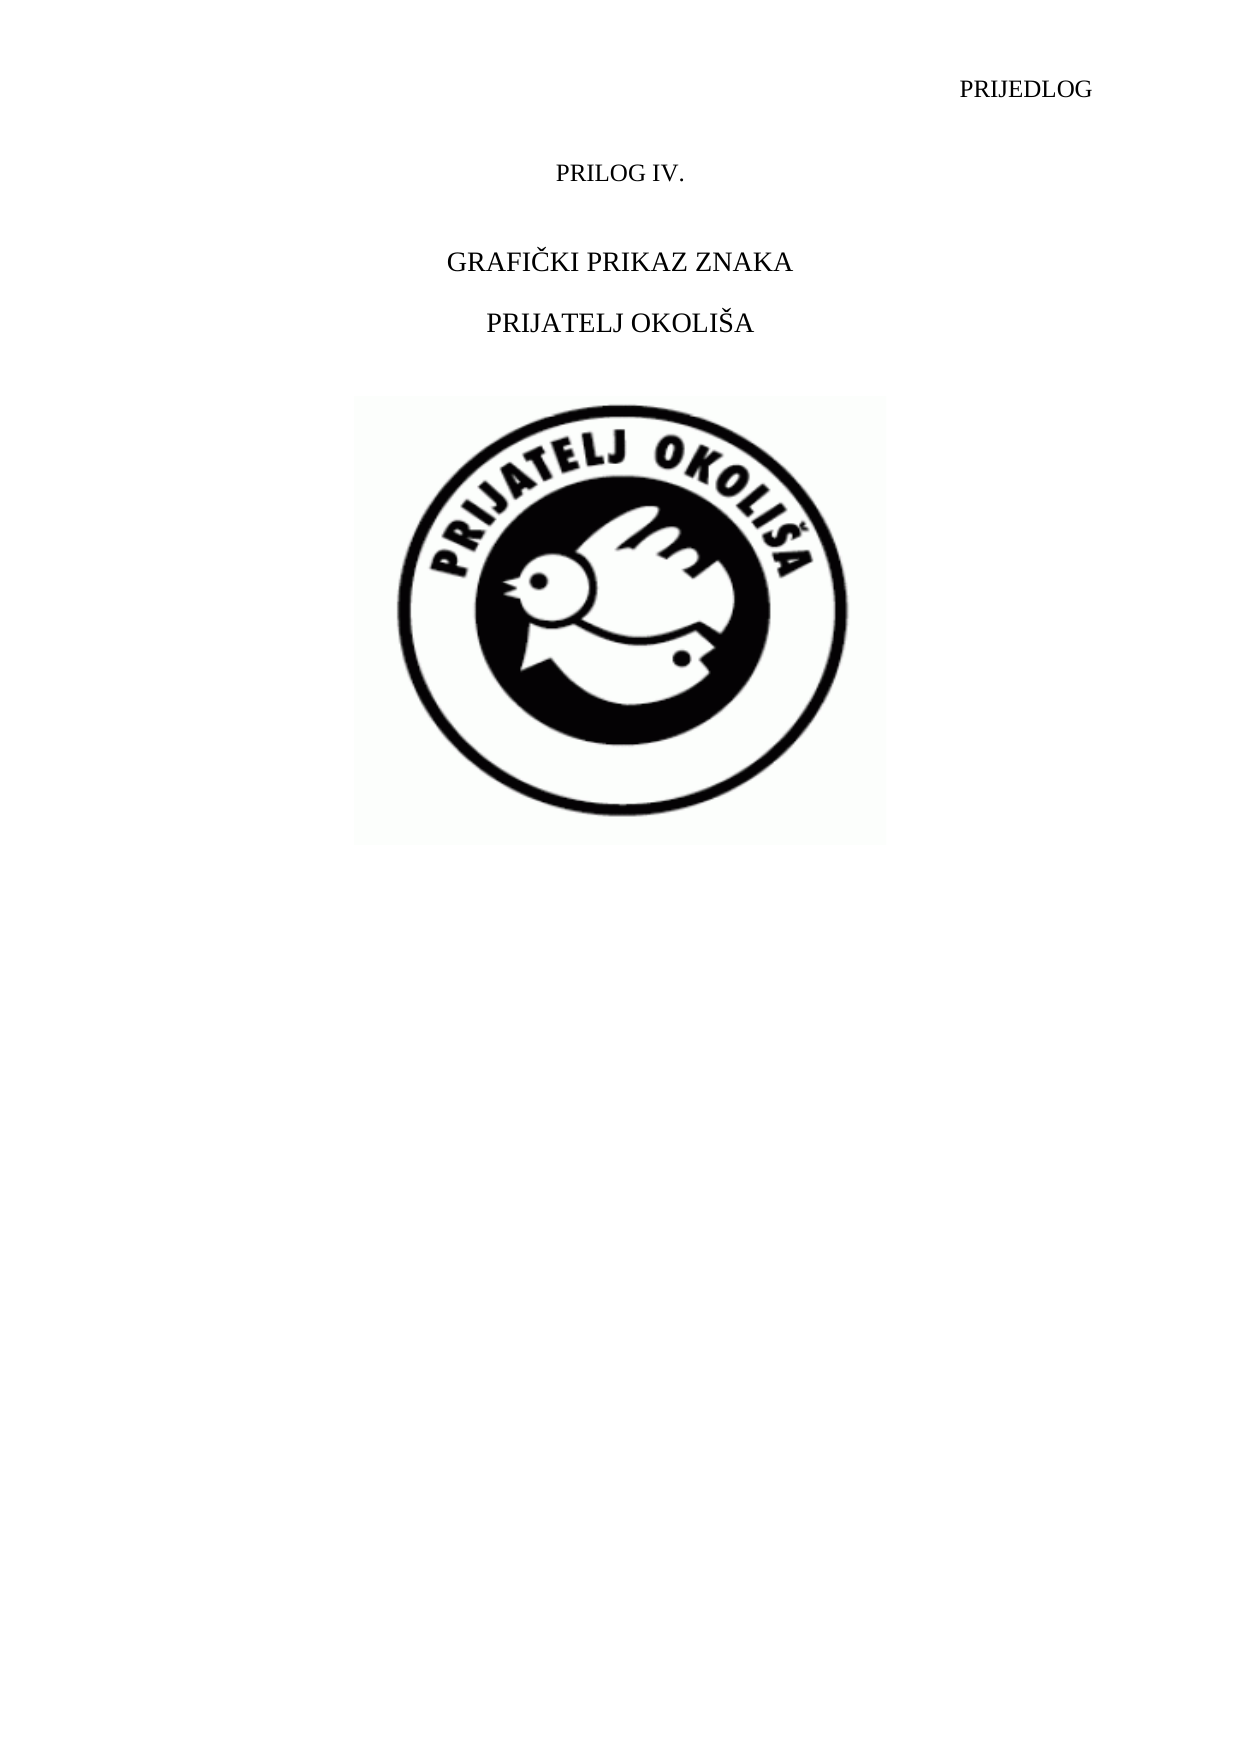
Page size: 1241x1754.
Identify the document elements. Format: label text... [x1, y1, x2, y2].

text PRIJATELJ OKOLIŠA [148, 306, 1093, 367]
text PRILOG IV. GRAFIČKI PRIKAZ ZNAKA [148, 158, 1093, 277]
picture [353, 396, 887, 845]
